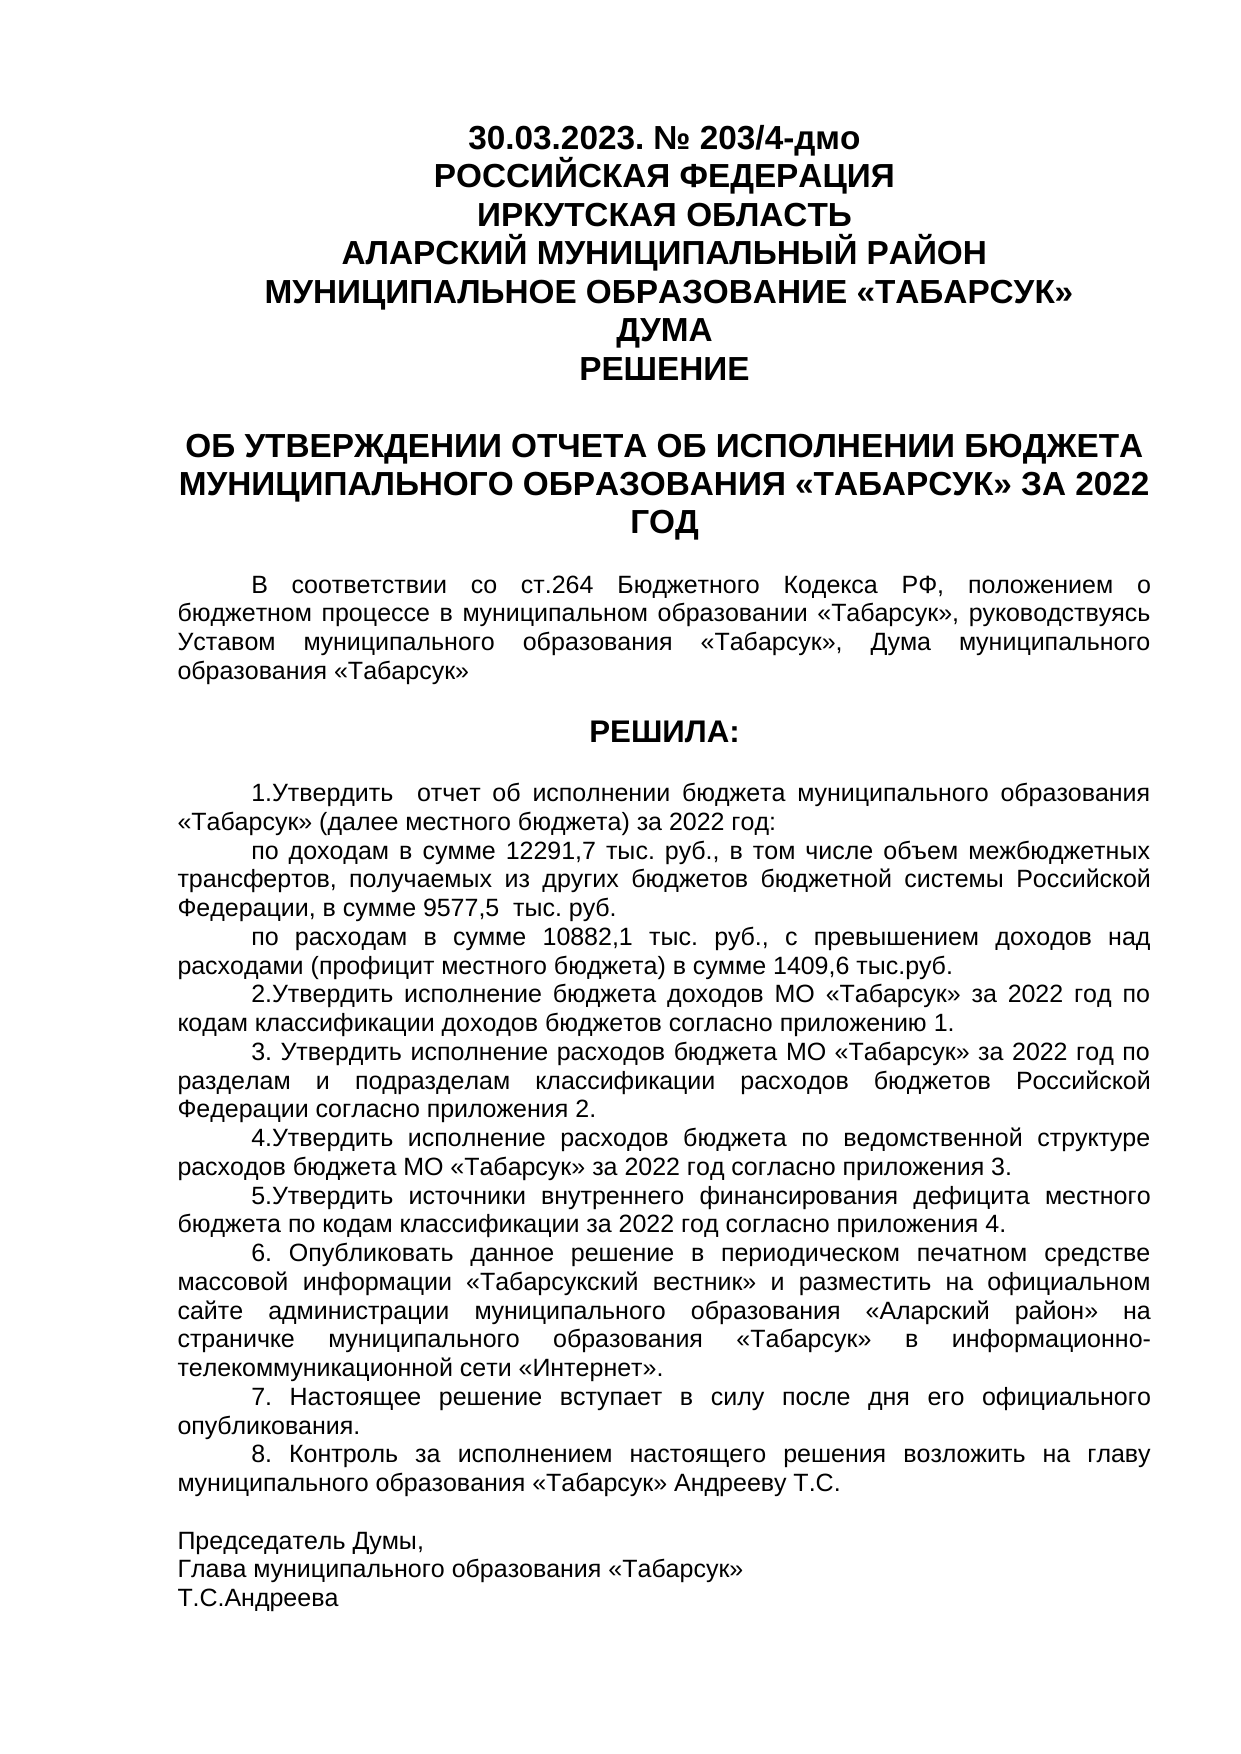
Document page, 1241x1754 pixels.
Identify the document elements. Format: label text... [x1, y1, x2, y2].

text по доходам в сумме 12291,7 тыс. руб., в том числе объем межбюджетных трансфертов, получаемых из других бюджетов бюджетной системы Российской Федерации, в сумме 9577,5 тыс. руб. [177, 836, 1152, 922]
text В соответствии со ст.264 Бюджетного Кодекса РФ, положением о бюджетном процессе в муниципальном образовании «Табарсук», руководствуясь Уставом муниципального образования «Табарсук», Дума муниципального образования «Табарсук» [177, 570, 1152, 685]
text 1.Утвердить отчет об исполнении бюджета муниципального образования «Табарсук» (далее местного бюджета) за 2022 год: [177, 778, 1152, 836]
text Т.С.Андреева [177, 1583, 1152, 1612]
text 30.03.2023. № 203/4-дмо [177, 118, 1152, 157]
text РОССИЙСКАЯ ФЕДЕРАЦИЯ [177, 157, 1152, 195]
text ИРКУТСКАЯ ОБЛАСТЬ [177, 195, 1152, 233]
text ОБ УТВЕРЖДЕНИИ ОТЧЕТА ОБ ИСПОЛНЕНИИ БЮДЖЕТА МУНИЦИПАЛЬНОГО ОБРАЗОВАНИЯ «ТАБАРСУК» ЗА 2022 ГОД [177, 426, 1152, 541]
text по расходам в сумме 10882,1 тыс. руб., с превышением доходов над расходами (профицит местного бюджета) в сумме 1409,6 тыс.руб. [177, 922, 1152, 979]
text 5.Утвердить источники внутреннего финансирования дефицита местного бюджета по кодам классификации за 2022 год согласно приложения 4. [177, 1181, 1152, 1238]
text 3. Утвердить исполнение расходов бюджета МО «Табарсук» за 2022 год по разделам и подразделам классификации расходов бюджетов Российской Федерации согласно приложения 2. [177, 1037, 1152, 1123]
text 8. Контроль за исполнением настоящего решения возложить на главу муниципального образования «Табарсук» Андрееву Т.С. [177, 1439, 1152, 1497]
text Глава муниципального образования «Табарсук» [177, 1554, 1152, 1583]
text АЛАРСКИЙ МУНИЦИПАЛЬНЫЙ РАЙОН [177, 233, 1152, 272]
text Председатель Думы, [177, 1526, 1152, 1554]
text ДУМА [177, 310, 1152, 349]
text 4.Утвердить исполнение расходов бюджета по ведомственной структуре расходов бюджета МО «Табарсук» за 2022 год согласно приложения 3. [177, 1123, 1152, 1181]
text 7. Настоящее решение вступает в силу после дня его официального опубликования. [177, 1382, 1152, 1439]
text 6. Опубликовать данное решение в периодическом печатном средстве массовой информации «Табарсукский вестник» и разместить на официальном сайте администрации муниципального образования «Аларский район» на страничке муниципального образования «Табарсук» в информационно-телекоммуникационной сети «Интернет». [177, 1238, 1152, 1382]
text 2.Утвердить исполнение бюджета доходов МО «Табарсук» за 2022 год по кодам классификации доходов бюджетов согласно приложению 1. [177, 979, 1152, 1037]
text РЕШИЛА: [177, 713, 1152, 749]
text МУНИЦИПАЛЬНОЕ ОБРАЗОВАНИЕ «ТАБАРСУК» [177, 272, 1152, 310]
text РЕШЕНИЕ [177, 349, 1152, 387]
